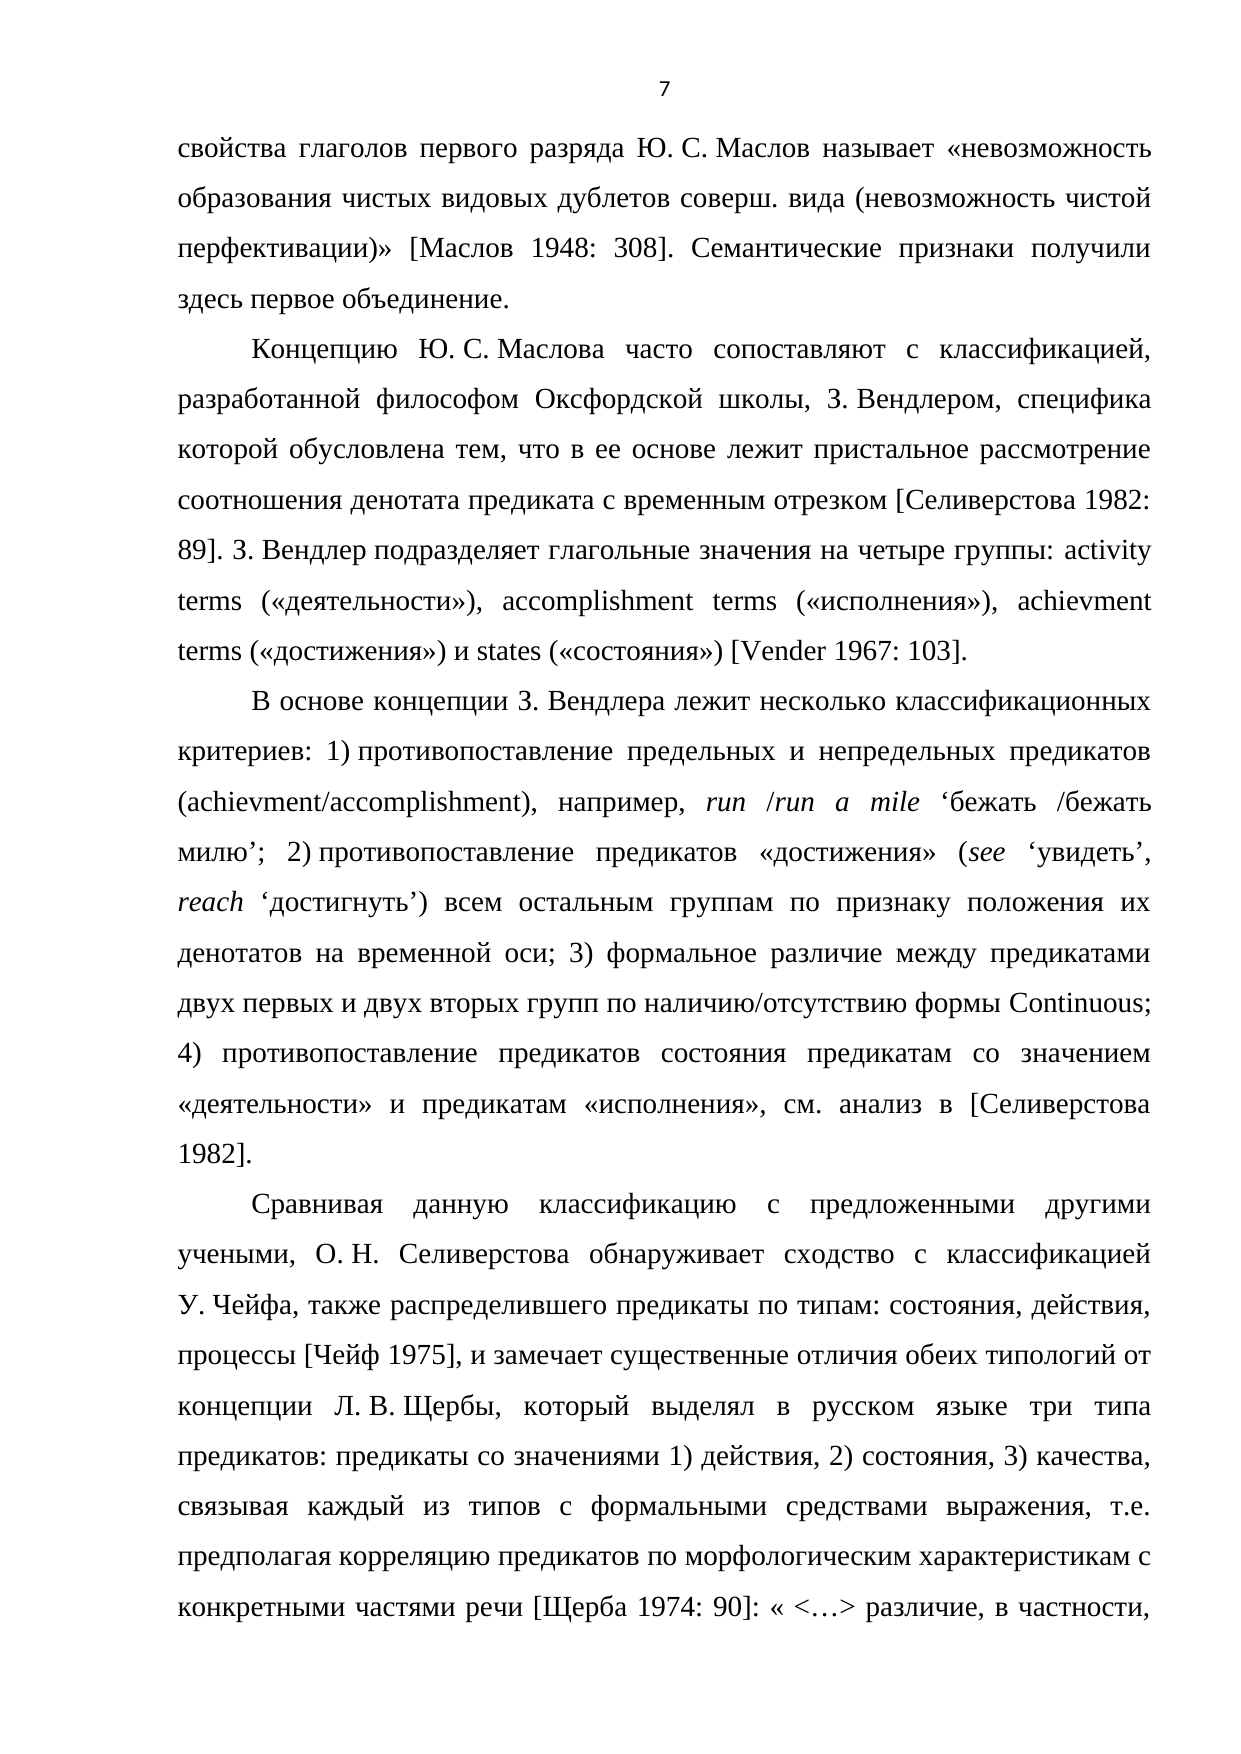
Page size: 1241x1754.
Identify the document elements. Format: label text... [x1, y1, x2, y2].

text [177, 1186, 1152, 1622]
text В основе концепции З. Вендлера лежит несколько классификационных критериев: 1) противопоставление предельных и непредельных предикатов (achievment/accomplishment), например, run /run a mile ‘бежать /бежать милю’; 2) противопоставление предикатов «достижения» (see ‘увидеть’, reach ‘достигнуть’) всем остальным группам по признаку положения их денотатов на временной оси; 3) формальное различие между предикатами двух первых и двух вторых групп по наличию/отсутствию формы Continuous; 4) противопоставление предикатов состояния предикатам со значением «деятельности» и предикатам «исполнения», см. анализ в [Селиверстова 1982]. [177, 683, 1152, 1169]
text Концепцию Ю. С. Маслова часто сопоставляют с классификацией, разработанной философом Оксфордской школы, З. Вендлером, специфика которой обусловлена тем, что в ее основе лежит пристальное рассмотрение соотношения денотата предиката с временным отрезком [Селиверстова 1982: 89]. З. Вендлер подразделяет глагольные значения на четыре группы: activity terms («деятельности»), accomplishment terms («исполнения»), achievment terms («достижения») и states («состояния») [Vender 1967: 103]. [177, 331, 1152, 666]
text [177, 130, 1152, 314]
